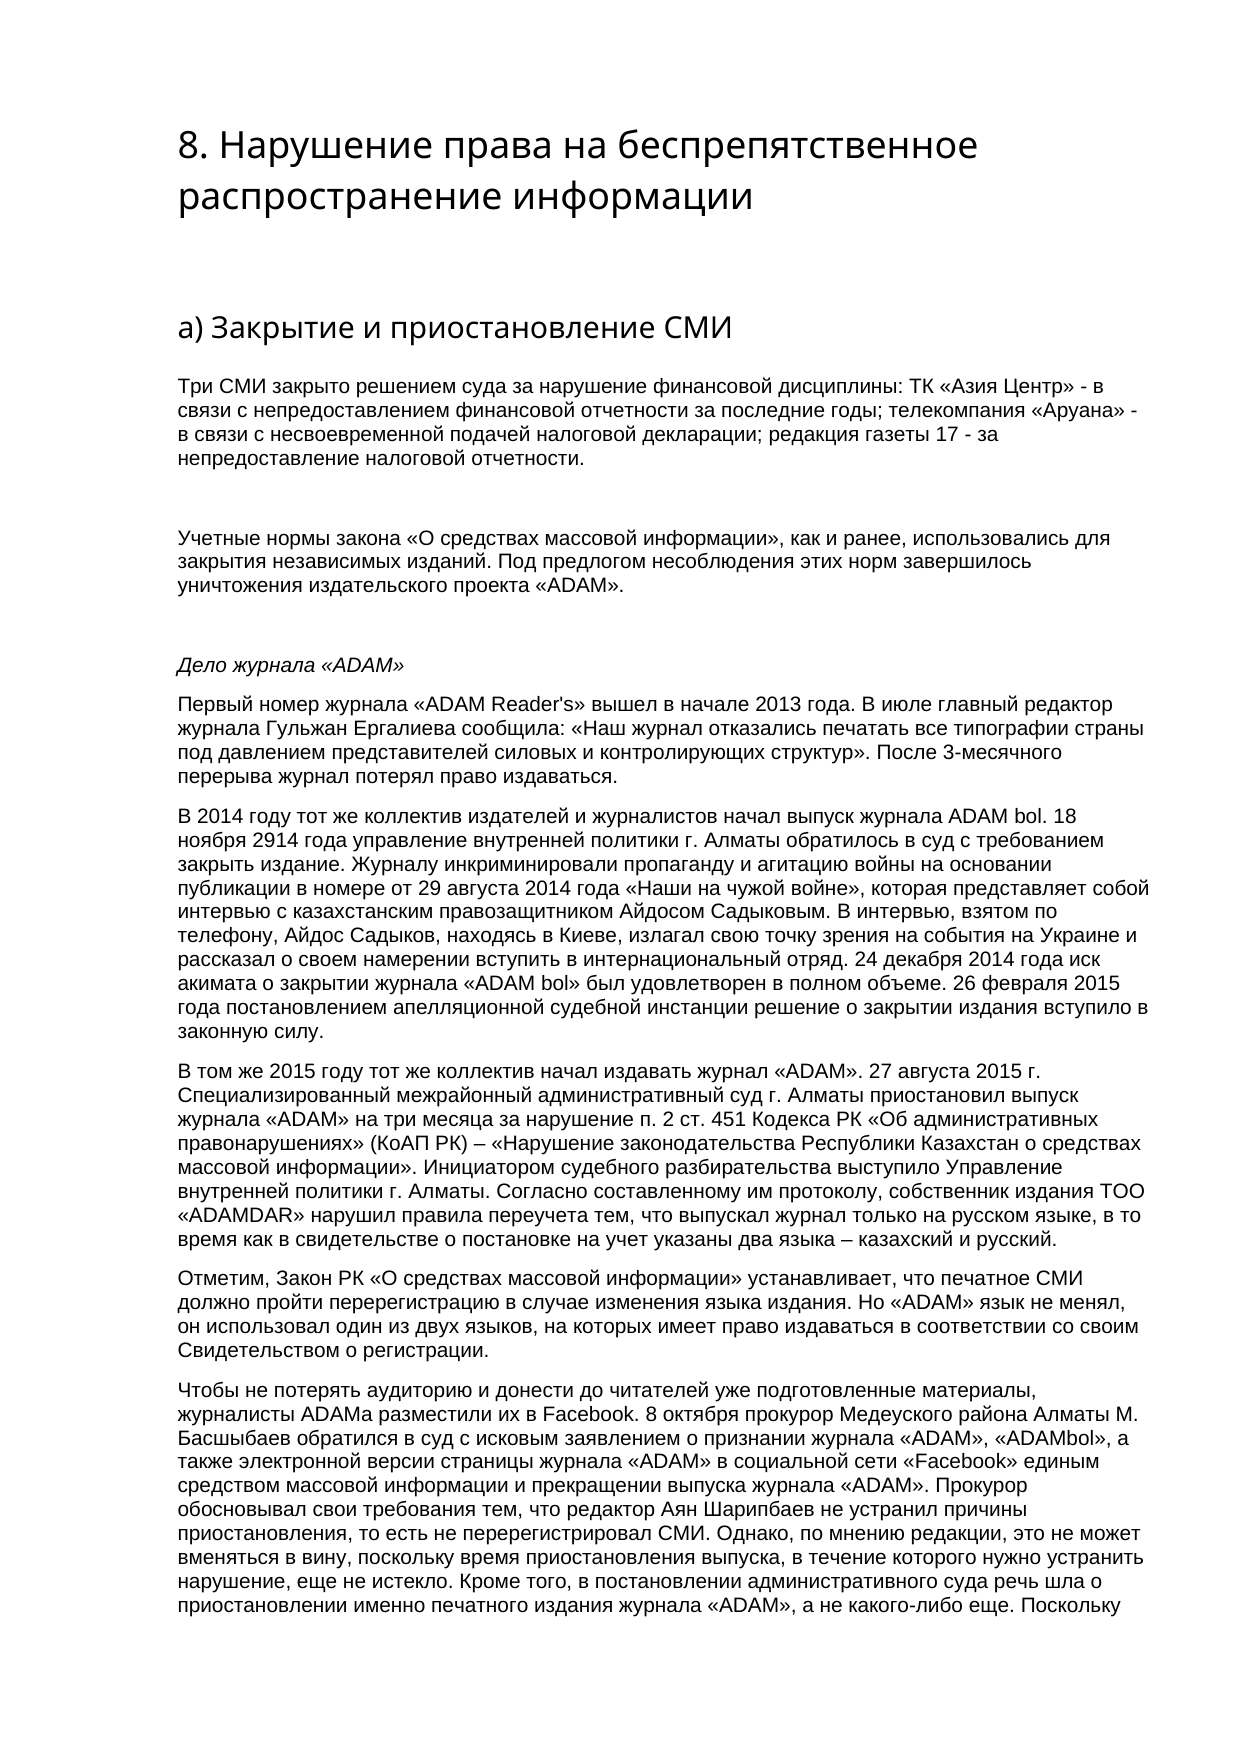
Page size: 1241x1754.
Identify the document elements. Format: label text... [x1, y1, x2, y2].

text а) Закрытие и приостановление СМИ [177, 307, 1152, 348]
text В том же 2015 году тот же коллектив начал издавать журнал «ADAM». 27 августа 2015 г. Специализированный межрайонный административный суд г. Алматы приостановил выпуск журнала «ADAM» на три месяца за нарушение п. 2 ст. 451 Кодекса РК «Об административных правонарушениях» (КоАП РК) – «Нарушение законодательства Республики Казахстан о средствах массовой информации». Инициатором судебного разбирательства выступило Управление внутренней политики г. Алматы. Согласно составленному им протоколу, собственник издания ТОО «ADAMDAR» нарушил правила переучета тем, что выпускал журнал только на русском языке, в то время как в свидетельстве о постановке на учет указаны два языка – казахский и русский. [177, 1059, 1152, 1250]
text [177, 1377, 1152, 1617]
text Дело журнала «ADAM» [177, 652, 1152, 676]
text Отметим, Закон РК «О средствах массовой информации» устанавливает, что печатное СМИ должно пройти перерегистрацию в случае изменения языка издания. Но «ADAM» язык не менял, он использовал один из двух языков, на которых имеет право издаваться в соответствии со своим Свидетельством о регистрации. [177, 1266, 1152, 1362]
text 8. Нарушение права на беспрепятственное распространение информации [177, 118, 1152, 220]
text Учетные нормы закона «О средствах массовой информации», как и ранее, использовались для закрытия независимых изданий. Под предлогом несоблюдения этих норм завершилось уничтожения издательского проекта «ADAM». [177, 525, 1152, 597]
text Три СМИ закрыто решением суда за нарушение финансовой дисциплины: ТК «Азия Центр» - в связи с непредоставлением финансовой отчетности за последние годы; телекомпания «Аруана» - в связи с несвоевременной подачей налоговой декларации; редакция газеты 17 - за непредоставление налоговой отчетности. [177, 374, 1152, 470]
text Первый номер журнала «ADAM Reader's» вышел в начале 2013 года. В июле главный редактор журнала Гульжан Ергалиева сообщила: «Наш журнал отказались печатать все типографии страны под давлением представителей силовых и контролирующих структур». После 3-месячного перерыва журнал потерял право издаваться. [177, 692, 1152, 788]
text В 2014 году тот же коллектив издателей и журналистов начал выпуск журнала ADAM bol. 18 ноября 2914 года управление внутренней политики г. Алматы обратилось в суд с требованием закрыть издание. Журналу инкриминировали пропаганду и агитацию войны на основании публикации в номере от 29 августа 2014 года «Наши на чужой войне», которая представляет собой интервью с казахстанским правозащитником Айдосом Садыковым. В интервью, взятом по телефону, Айдос Садыков, находясь в Киеве, излагал свою точку зрения на события на Украине и рассказал о своем намерении вступить в интернациональный отряд. 24 декабря 2014 года иск акимата о закрытии журнала «ADAM bol» был удовлетворен в полном объеме. 26 февраля 2015 года постановлением апелляционной судебной инстанции решение о закрытии издания вступило в законную силу. [177, 803, 1152, 1043]
